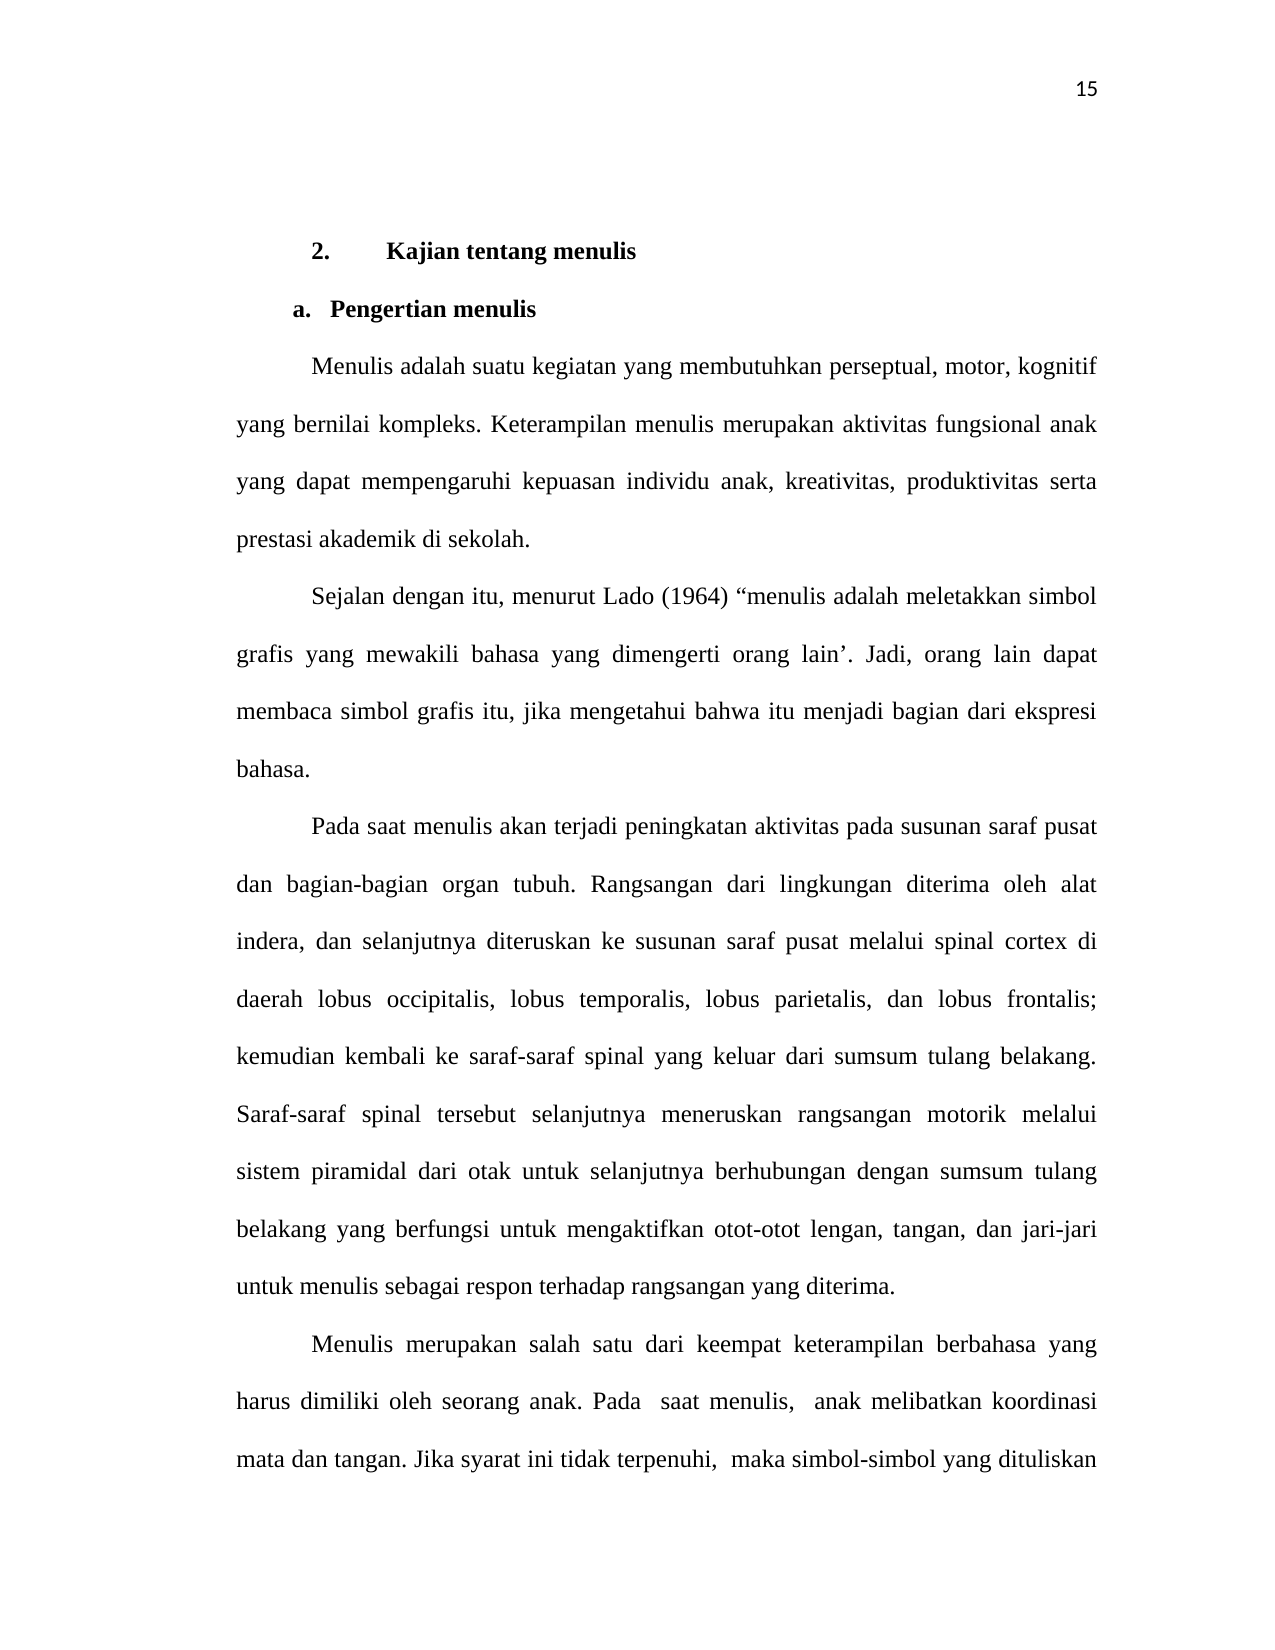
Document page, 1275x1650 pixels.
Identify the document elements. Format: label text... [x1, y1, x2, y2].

list Sejalan dengan itu, menurut Lado (1964) “menulis adalah meletakkan simbol grafis yang mewakili bahasa yang dimengerti orang lain’. Jadi, orang lain dapat membaca simbol grafis itu, jika mengetahui bahwa itu menjadi bagian dari ekspresi bahasa. [236, 581, 1098, 782]
list Pengertian menulis [292, 294, 1098, 322]
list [236, 1329, 1098, 1472]
list Kajian tentang menulis [311, 236, 1098, 265]
list Pada saat menulis akan terjadi peningkatan aktivitas pada susunan saraf pusat dan bagian-bagian organ tubuh. Rangsangan dari lingkungan diterima oleh alat indera, dan selanjutnya diteruskan ke susunan saraf pusat melalui spinal cortex di daerah lobus occipitalis, lobus temporalis, lobus parietalis, dan lobus frontalis; kemudian kembali ke saraf-saraf spinal yang keluar dari sumsum tulang belakang. Saraf-saraf spinal tersebut selanjutnya meneruskan rangsangan motorik melalui sistem piramidal dari otak untuk selanjutnya berhubungan dengan sumsum tulang belakang yang berfungsi untuk mengaktifkan otot-otot lengan, tangan, dan jari-jari untuk menulis sebagai respon terhadap rangsangan yang diterima. [236, 811, 1098, 1300]
list Menulis adalah suatu kegiatan yang membutuhkan perseptual, motor, kognitif yang bernilai kompleks. Keterampilan menulis merupakan aktivitas fungsional anak yang dapat mempengaruhi kepuasan individu anak, kreativitas, produktivitas serta prestasi akademik di sekolah. [236, 351, 1098, 552]
